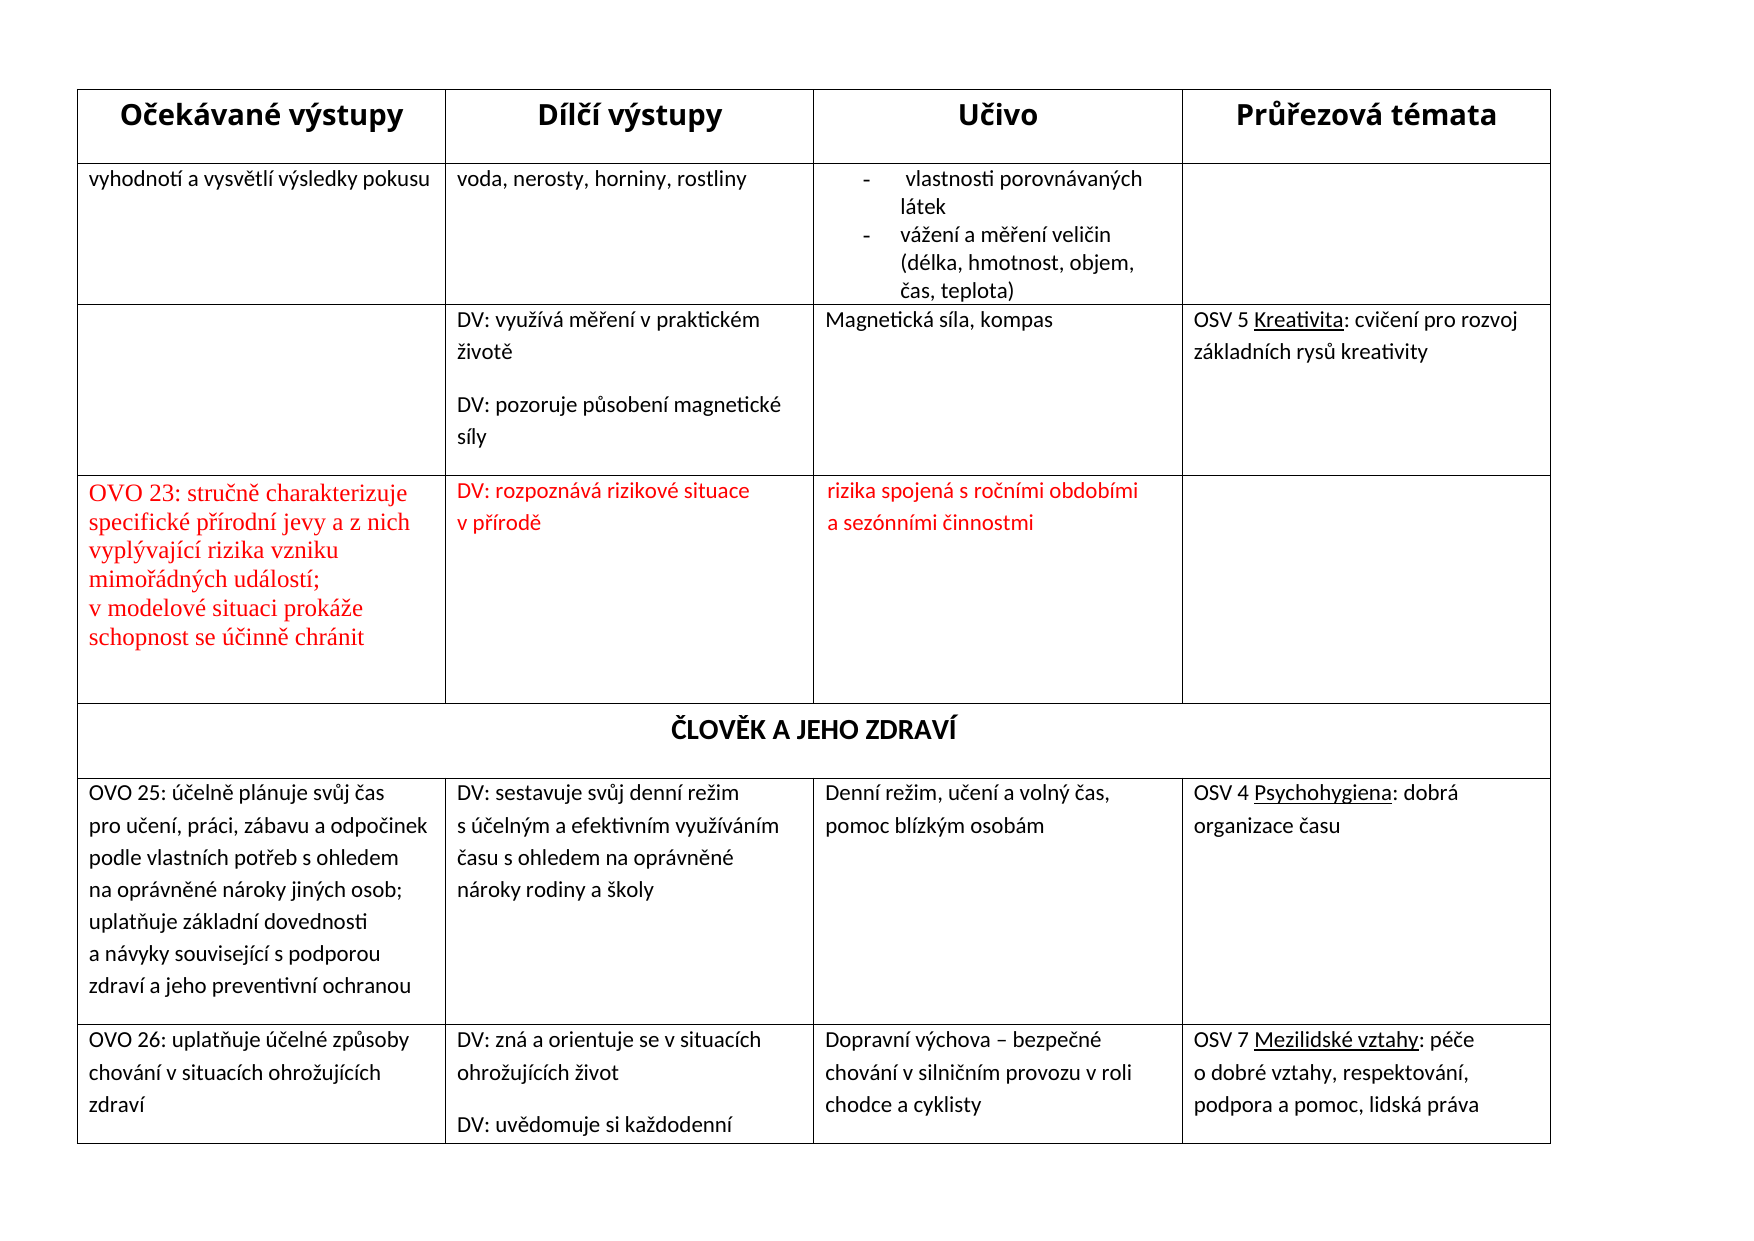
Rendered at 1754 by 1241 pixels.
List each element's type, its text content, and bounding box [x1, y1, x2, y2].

table_cell OSV 5 Kreativita: cvičení pro rozvoj základních rysů kreativity [1183, 305, 1550, 475]
table_cell [78, 305, 445, 475]
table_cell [814, 1025, 1182, 1142]
table_cell rizika spojená s ročními obdobími a sezónními činnostmi [814, 476, 1182, 703]
table_header Očekávané výstupy [78, 90, 445, 163]
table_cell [78, 1025, 445, 1142]
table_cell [78, 164, 445, 304]
table_cell DV: rozpoznává rizikové situace v přírodě [446, 476, 813, 703]
table_cell OVO 25: účelně plánuje svůj čas pro učení, práci, zábavu a odpočinek podle vlastních potřeb s ohledem na oprávněné nároky jiných osob; uplatňuje základní dovednosti a návyky související s podporou zdraví a jeho preventivní ochranou [78, 779, 445, 1024]
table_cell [1183, 1025, 1550, 1142]
table_cell DV: sestavuje svůj denní režim s účelným a efektivním využíváním času s ohledem na oprávněné nároky rodiny a školy [446, 779, 813, 1024]
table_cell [814, 164, 1182, 304]
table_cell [446, 164, 813, 304]
table_header Učivo [814, 90, 1182, 163]
table_cell DV: využívá měření v praktickém životě DV: pozoruje působení magnetické síly [446, 305, 813, 475]
table_cell ČLOVĚK A JEHO ZDRAVÍ [78, 704, 1550, 777]
table_header Dílčí výstupy [446, 90, 813, 163]
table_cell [1183, 164, 1550, 304]
table_cell Magnetická síla, kompas [814, 305, 1182, 475]
table_cell OVO 23: stručně charakterizuje specifické přírodní jevy a z nich vyplývající rizika vzniku mimořádných událostí; v modelové situaci prokáže schopnost se účinně chránit [78, 476, 445, 703]
table_cell Denní režim, učení a volný čas, pomoc blízkým osobám [814, 779, 1182, 1024]
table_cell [446, 1025, 813, 1142]
table_cell [1183, 476, 1550, 703]
table_cell OSV 4 Psychohygiena: dobrá organizace času [1183, 779, 1550, 1024]
table_header Průřezová témata [1183, 90, 1550, 163]
